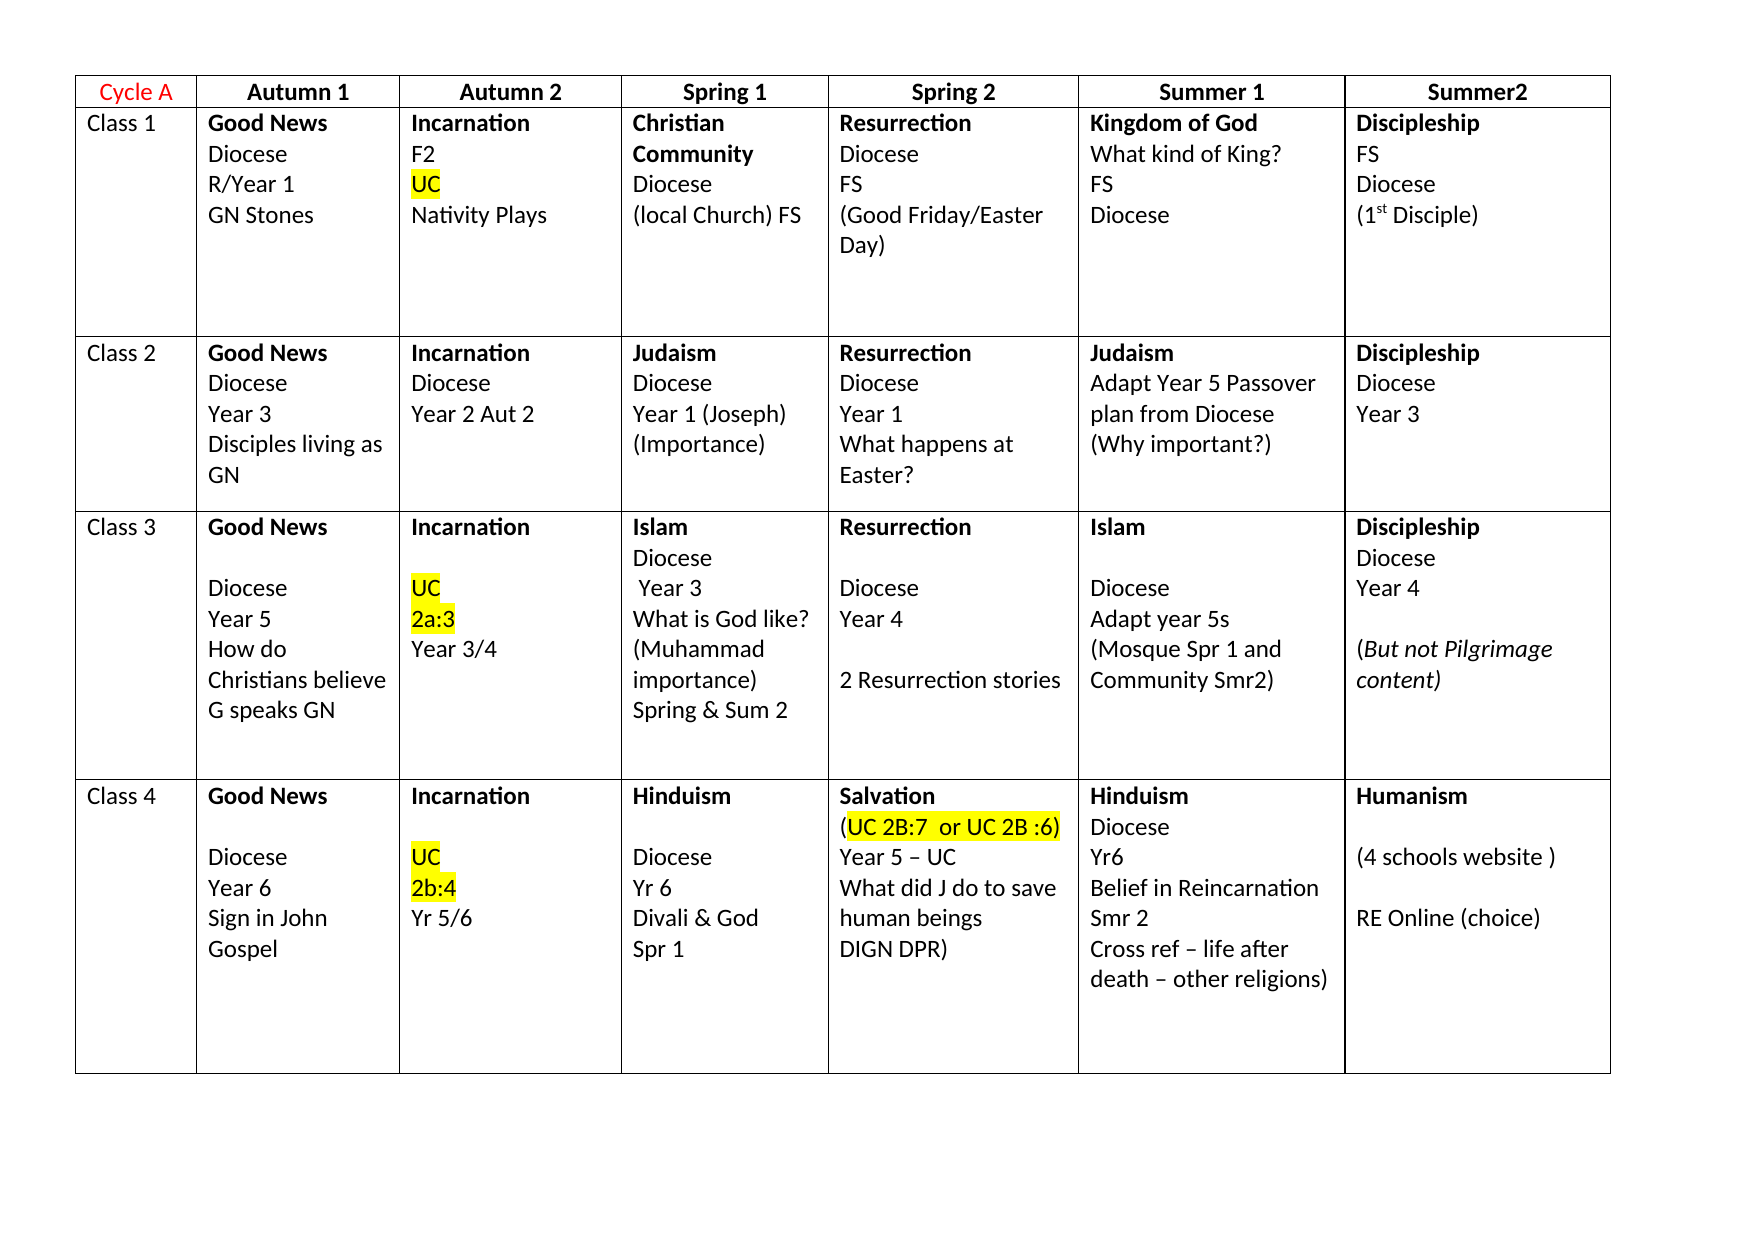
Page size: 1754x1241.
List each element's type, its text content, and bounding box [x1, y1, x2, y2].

table_header Spring 1 [622, 76, 828, 107]
table_cell Resurrection Diocese FS (Good Friday/Easter Day) [829, 108, 1078, 336]
table_cell Christian Community Diocese (local Church) FS [622, 108, 828, 336]
table_cell Islam Diocese Year 3 What is God like? (Muhammad importance) Spring & Sum 2 [622, 512, 828, 779]
table_cell Incarnation UC 2a:3 Year 3/4 [400, 512, 621, 779]
table_cell Class 4 [76, 780, 196, 1073]
table_cell Hinduism Diocese Yr6 Belief in Reincarnation Smr 2 Cross ref – life after death – other religions) [1079, 780, 1344, 1073]
table_header Autumn 1 [197, 76, 399, 107]
table_cell Hinduism Diocese Yr 6 Divali & God Spr 1 [622, 780, 828, 1073]
table_cell Incarnation Diocese Year 2 Aut 2 [400, 337, 621, 511]
table_header Cycle A [76, 76, 196, 107]
table_cell Resurrection Diocese Year 4 2 Resurrection stories [829, 512, 1078, 779]
table_cell Class 3 [76, 512, 196, 779]
table_cell Discipleship FS Diocese (1st Disciple) [1346, 108, 1610, 336]
table_header Spring 2 [829, 76, 1078, 107]
table_cell Kingdom of God What kind of King? FS Diocese [1079, 108, 1344, 336]
table_cell Incarnation F2 UC Nativity Plays [400, 108, 621, 336]
table_cell Judaism Adapt Year 5 Passover plan from Diocese (Why important?) [1079, 337, 1344, 511]
table_cell Judaism Diocese Year 1 (Joseph) (Importance) [622, 337, 828, 511]
table_cell Discipleship Diocese Year 3 [1346, 337, 1610, 511]
table_cell Class 2 [76, 337, 196, 511]
table_cell Good News Diocese Year 5 How do Christians believe G speaks GN [197, 512, 399, 779]
table_cell Humanism (4 schools website ) RE Online (choice) [1346, 780, 1610, 1073]
table_cell Islam Diocese Adapt year 5s (Mosque Spr 1 and Community Smr2) [1079, 512, 1344, 779]
table_cell Resurrection Diocese Year 1 What happens at Easter? [829, 337, 1078, 511]
table_header Summer2 [1346, 76, 1610, 107]
table_cell Incarnation UC 2b:4 Yr 5/6 [400, 780, 621, 1073]
table_cell Salvation (UC 2B:7 or UC 2B :6) Year 5 – UC What did J do to save human beings DIGN DPR) [829, 780, 1078, 1073]
table_cell Discipleship Diocese Year 4 (But not Pilgrimage content) [1346, 512, 1610, 779]
table_header Summer 1 [1079, 76, 1344, 107]
table_cell Good News Diocese R/Year 1 GN Stones [197, 108, 399, 336]
table_cell Class 1 [76, 108, 196, 336]
table_cell Good News Diocese Year 6 Sign in John Gospel [197, 780, 399, 1073]
table_cell Good News Diocese Year 3 Disciples living as GN [197, 337, 399, 511]
table_header Autumn 2 [400, 76, 621, 107]
